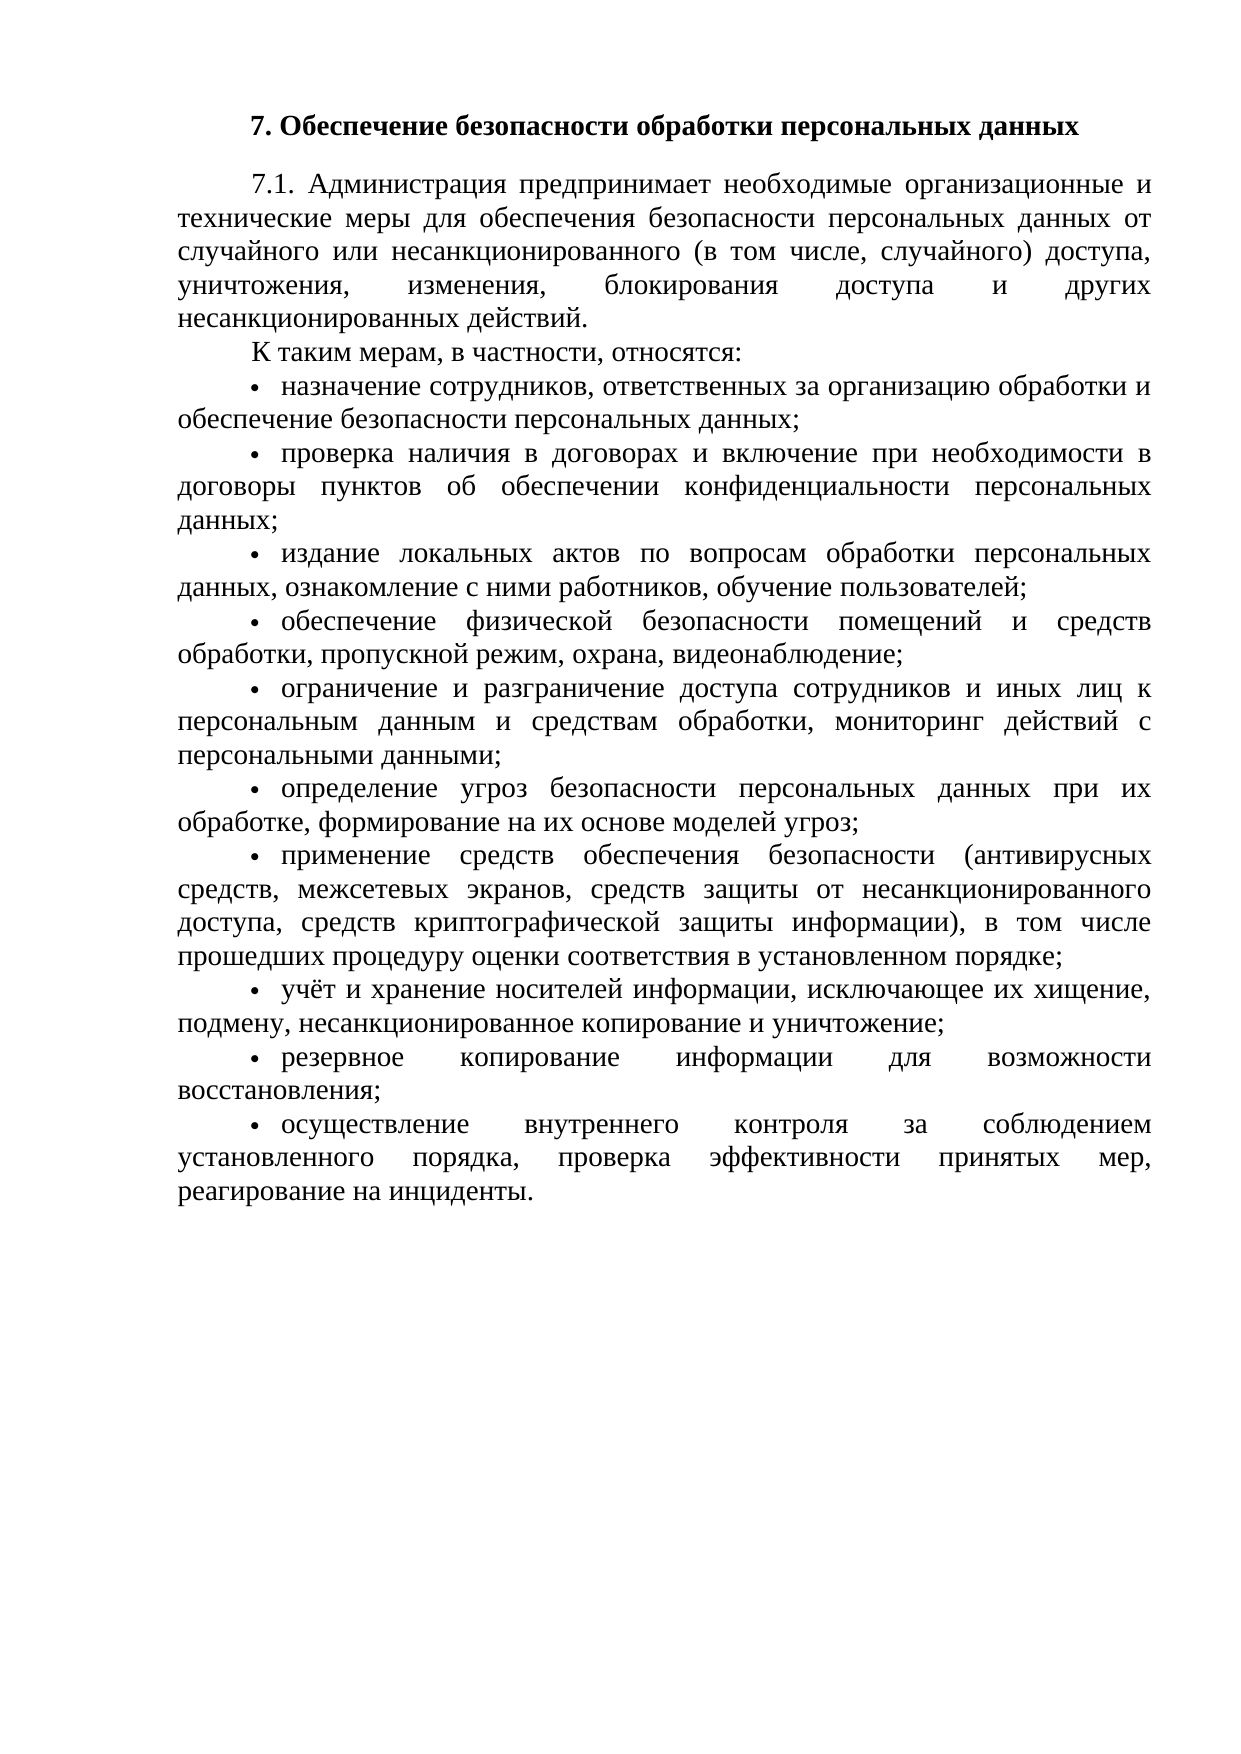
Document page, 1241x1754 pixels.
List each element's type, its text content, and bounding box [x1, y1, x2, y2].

list учёт и хранение носителей информации, исключающее их хищение, подмену, несанкционированное копирование и уничтожение; [177, 972, 1152, 1039]
list осуществление внутреннего контроля за соблюдением установленного порядка, проверка эффективности принятых мер, реагирование на инциденты. [177, 1106, 1152, 1206]
list резервное копирование информации для возможности восстановления; [177, 1039, 1152, 1106]
list ограничение и разграничение доступа сотрудников и иных лиц к персональным данным и средствам обработки, мониторинг действий с персональными данными; [177, 670, 1152, 770]
list определение угроз безопасности персональных данных при их обработке, формирование на их основе моделей угроз; [177, 770, 1152, 837]
subtitle Обеспечение безопасности обработки персональных данных [250, 108, 1163, 142]
list применение средств обеспечения безопасности (антивирусных средств, межсетевых экранов, средств защиты от несанкционированного доступа, средств криптографической защиты информации), в том числе прошедших процедуру оценки соответствия в установленном порядке; [177, 837, 1152, 972]
text К таким мерам, в частности, относятся: [251, 334, 1163, 368]
list проверка наличия в договорах и включение при необходимости в договоры пунктов об обеспечении конфиденциальности персональных данных; [177, 435, 1152, 536]
list издание локальных актов по вопросам обработки персональных данных, ознакомление с ними работников, обучение пользователей; [177, 536, 1152, 603]
list обеспечение физической безопасности помещений и средств обработки, пропускной режим, охрана, видеонаблюдение; [177, 603, 1152, 670]
list Администрация предпринимает необходимые организационные и технические меры для обеспечения безопасности персональных данных от случайного или несанкционированного (в том числе, случайного) доступа, уничтожения, изменения, блокирования доступа и других несанкционированных действий. [177, 166, 1152, 334]
list назначение сотрудников, ответственных за организацию обработки и обеспечение безопасности персональных данных; [177, 368, 1152, 435]
